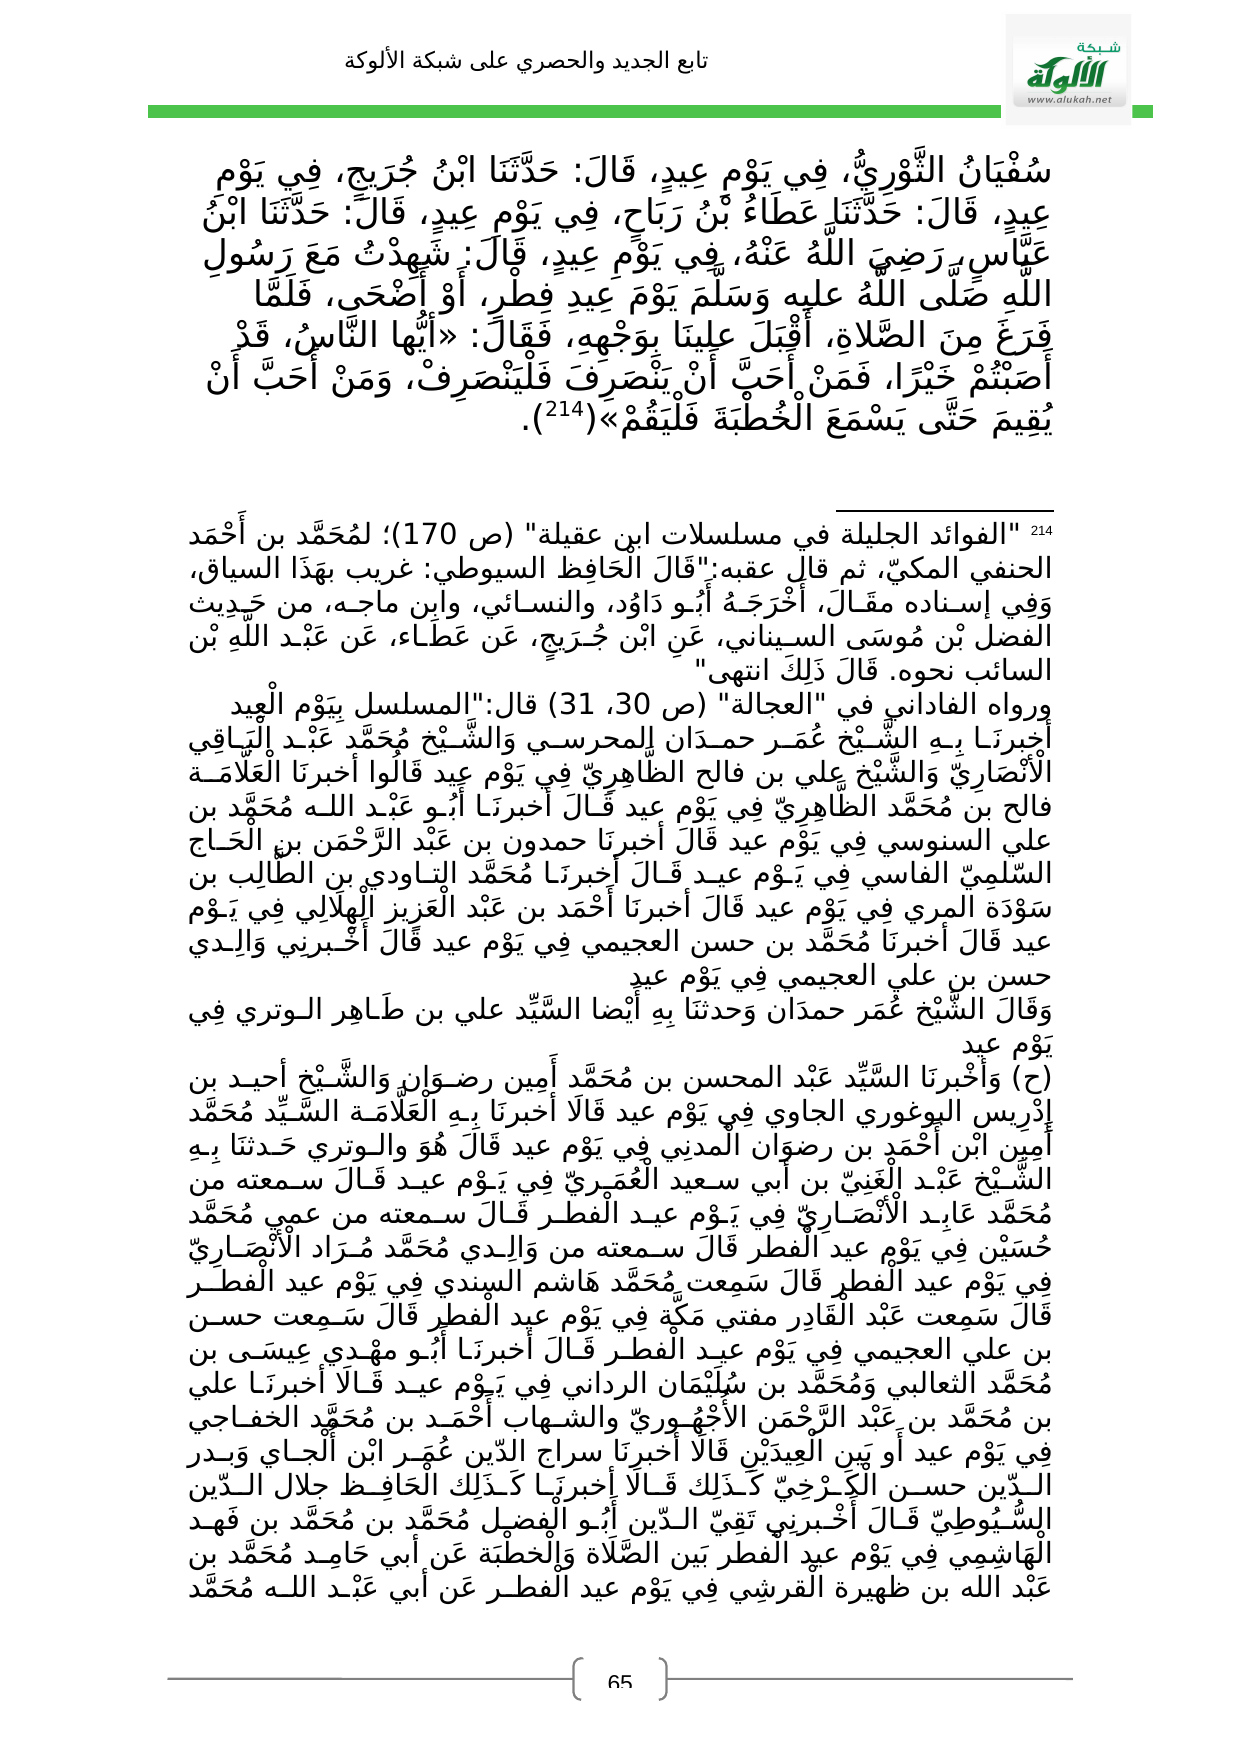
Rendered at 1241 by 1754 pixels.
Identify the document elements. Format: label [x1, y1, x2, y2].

text [187, 150, 1053, 439]
